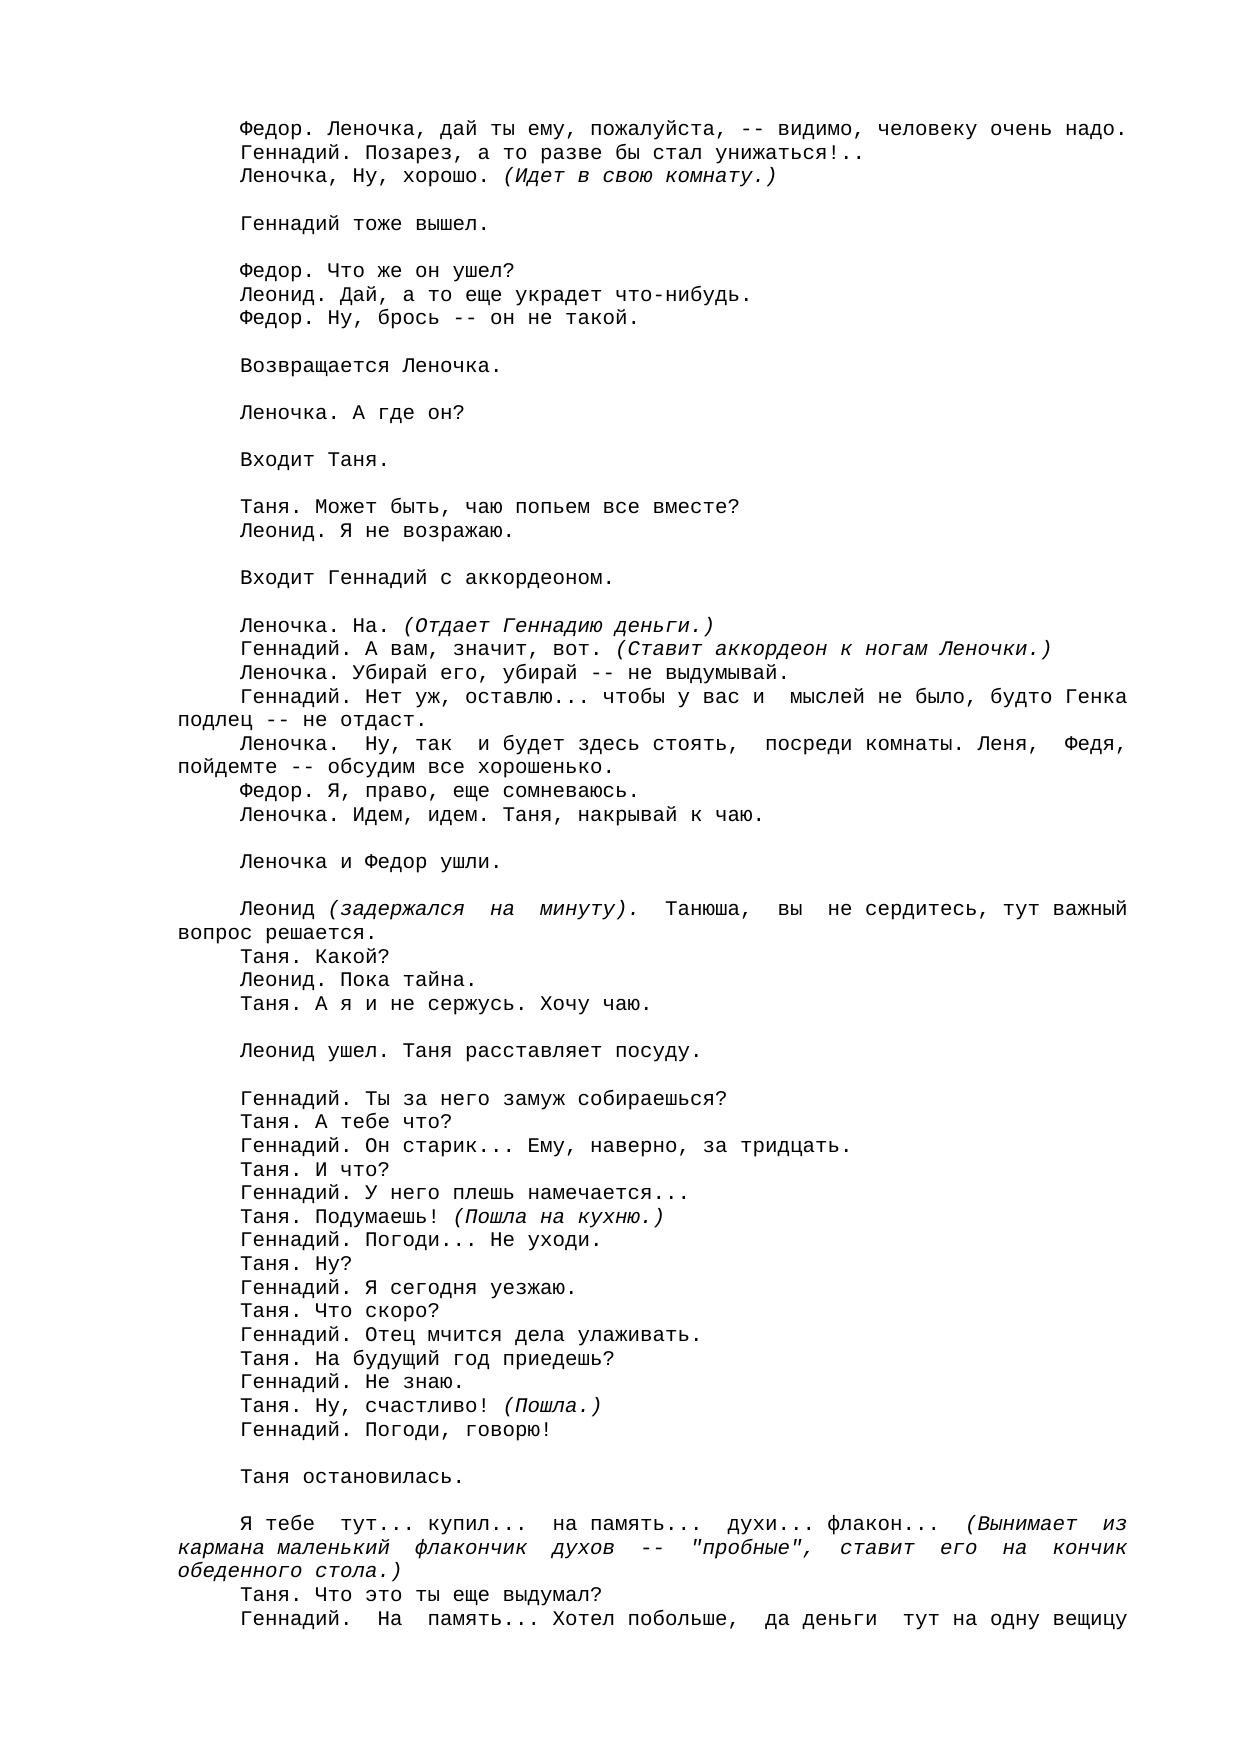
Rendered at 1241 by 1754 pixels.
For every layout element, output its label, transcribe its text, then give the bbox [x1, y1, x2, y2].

text Таня. А я и не сержусь. Хочу чаю. [177, 993, 1152, 1017]
text Геннадий. Не знаю. [177, 1371, 1152, 1395]
text Леночка. Ну, так и будет здесь стоять, посреди комнаты. Леня, Федя, [177, 733, 1152, 757]
text Таня. А тебе что? [177, 1111, 1152, 1135]
text вопрос решается. [177, 922, 1152, 946]
text Геннадий. На память... Хотел побольше, да деньги тут на одну вещицу [177, 1608, 1152, 1631]
text Леночка. На. (Отдает Геннадию деньги.) [177, 615, 1152, 638]
text Геннадий. Погоди... Не уходи. [177, 1229, 1152, 1253]
text Таня. Может быть, чаю попьем все вместе? [177, 496, 1152, 520]
text Геннадий. Позарез, а то разве бы стал унижаться!.. [177, 142, 1152, 165]
text Геннадий. Я сегодня уезжаю. [177, 1277, 1152, 1300]
text Таня. И что? [177, 1158, 1152, 1182]
text Леночка. А где он? [177, 402, 1152, 426]
text Таня. Ну? [177, 1253, 1152, 1277]
text Леонид ушел. Таня расставляет посуду. [177, 1040, 1152, 1064]
text Федор. Ну, брось -- он не такой. [177, 307, 1152, 331]
text Таня. Подумаешь! (Пошла на кухню.) [177, 1206, 1152, 1229]
text Геннадий тоже вышел. [177, 213, 1152, 236]
text обеденного стола.) [177, 1561, 1152, 1584]
text Входит Геннадий с аккордеоном. [177, 567, 1152, 591]
text Леночка и Федор ушли. [177, 851, 1152, 875]
text Геннадий. Отец мчится дела улаживать. [177, 1324, 1152, 1348]
text Геннадий. Он старик... Ему, наверно, за тридцать. [177, 1135, 1152, 1158]
text Леночка. Убирай его, убирай -- не выдумывай. [177, 662, 1152, 686]
text Геннадий. Ты за него замуж собираешься? [177, 1088, 1152, 1111]
text Леонид. Я не возражаю. [177, 520, 1152, 544]
text пойдемте -- обсудим все хорошенько. [177, 757, 1152, 780]
text Геннадий. Погоди, говорю! [177, 1419, 1152, 1442]
text Геннадий. У него плешь намечается... [177, 1182, 1152, 1206]
text Федор. Что же он ушел? [177, 260, 1152, 284]
text Возвращается Леночка. [177, 354, 1152, 378]
text Таня. Что это ты еще выдумал? [177, 1584, 1152, 1608]
text Леночка, Ну, хорошо. (Идет в свою комнату.) [177, 165, 1152, 189]
text Леночка. Идем, идем. Таня, накрывай к чаю. [177, 804, 1152, 827]
text Леонид. Пока тайна. [177, 969, 1152, 993]
text Федор. Леночка, дай ты ему, пожалуйста, -- видимо, человеку очень надо. [177, 118, 1152, 142]
text Таня. Какой? [177, 946, 1152, 969]
text кармана маленький флакончик духов -- "пробные", ставит его на кончик [177, 1537, 1152, 1561]
text Геннадий. Нет уж, оставлю... чтобы у вас и мыслей не было, будто Генка [177, 686, 1152, 709]
text подлец -- не отдаст. [177, 709, 1152, 733]
text Таня остановилась. [177, 1466, 1152, 1489]
text Леонид. Дай, а то еще украдет что-нибудь. [177, 284, 1152, 307]
text Я тебе тут... купил... на память... духи... флакон... (Вынимает из [177, 1513, 1152, 1537]
text Входит Таня. [177, 449, 1152, 473]
text Таня. Что скоро? [177, 1300, 1152, 1324]
text Таня. На будущий год приедешь? [177, 1348, 1152, 1371]
text Федор. Я, право, еще сомневаюсь. [177, 780, 1152, 804]
text Таня. Ну, счастливо! (Пошла.) [177, 1395, 1152, 1419]
text Леонид (задержался на минуту). Танюша, вы не сердитесь, тут важный [177, 898, 1152, 922]
text Геннадий. А вам, значит, вот. (Ставит аккордеон к ногам Леночки.) [177, 638, 1152, 662]
